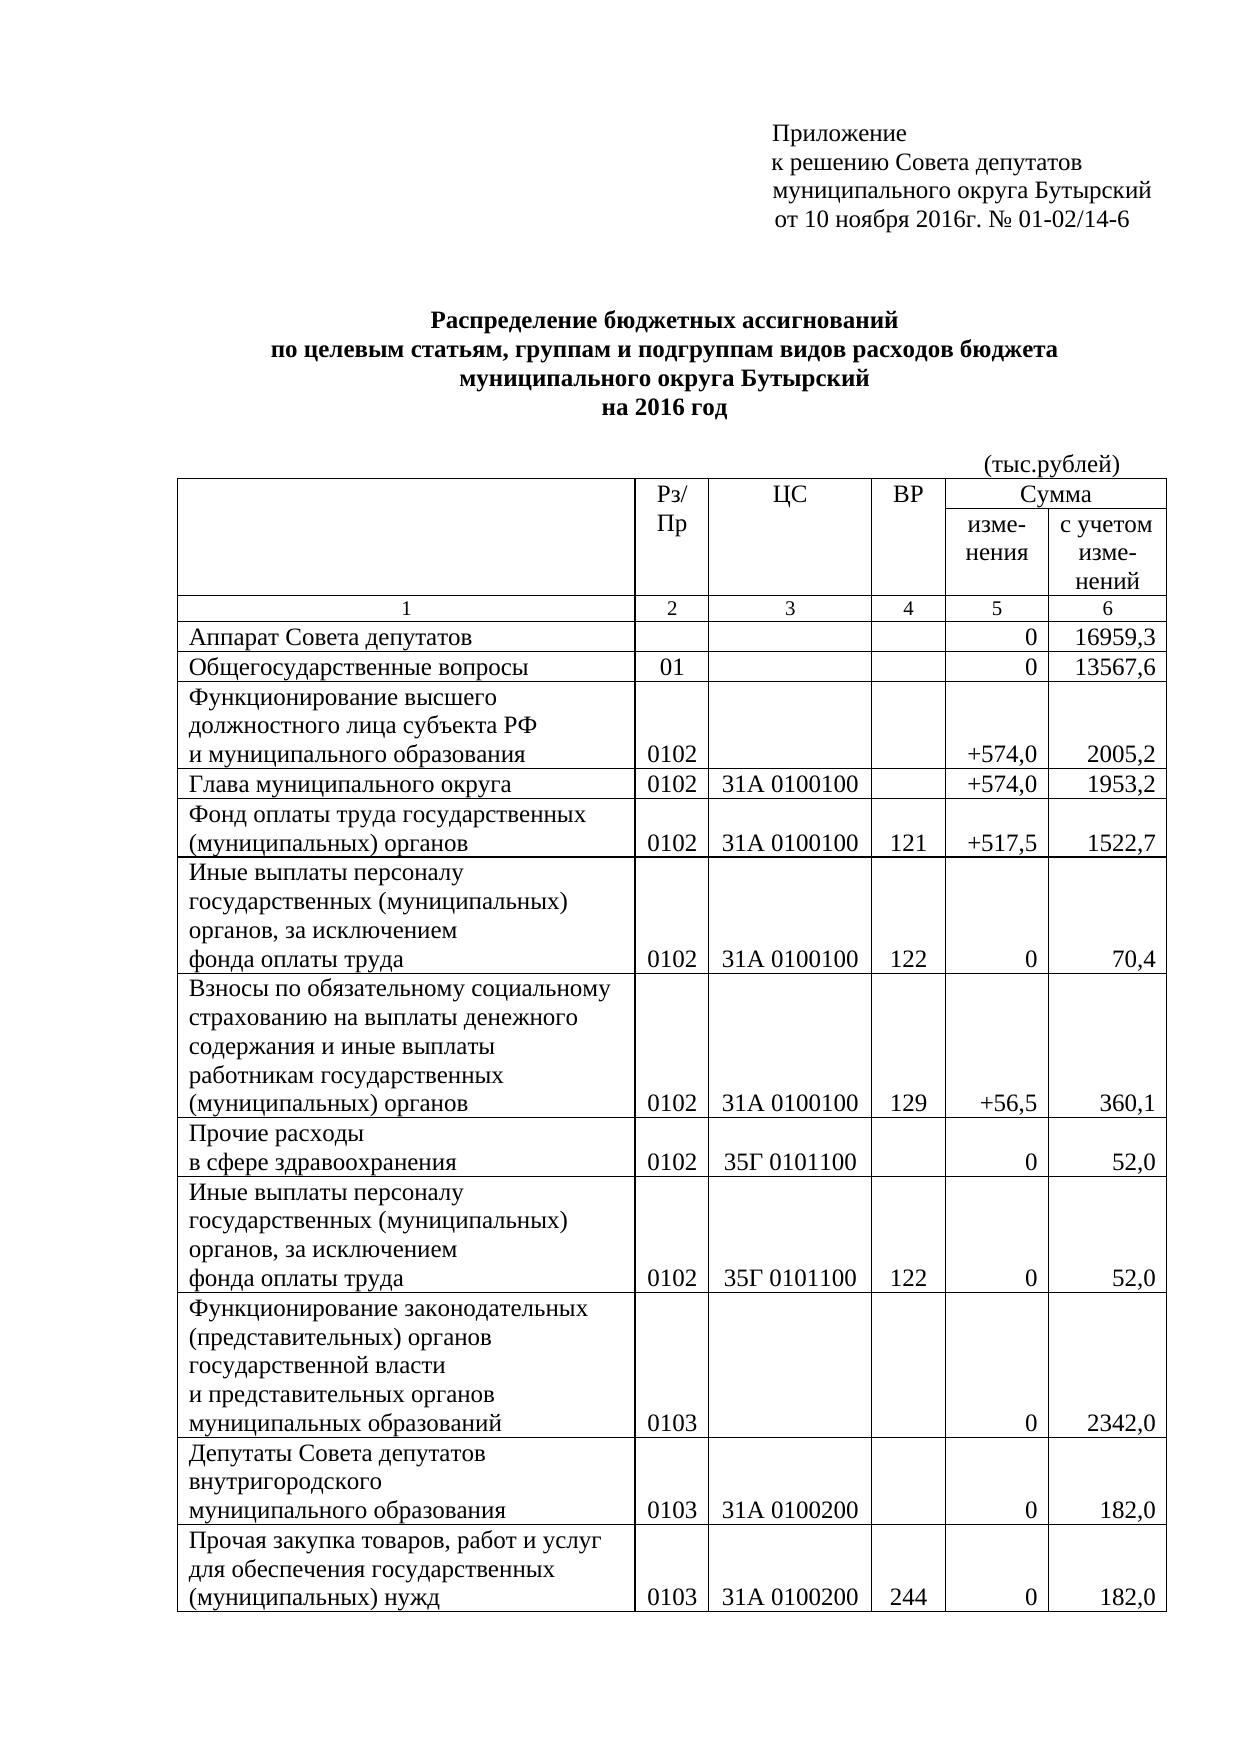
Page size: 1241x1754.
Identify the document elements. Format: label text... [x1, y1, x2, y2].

table_cell 0102 [636, 1177, 708, 1292]
table_cell 4 [872, 596, 945, 621]
table_cell Функционирование законодательных (представительных) органов государственной власти и представительных органов муниципальных образований [178, 1293, 634, 1437]
table_cell 182,0 [1049, 1438, 1166, 1524]
table_cell 0 [946, 1118, 1048, 1176]
table_cell 01 [636, 652, 708, 681]
text (тыс.рублей) [177, 449, 1152, 478]
table_cell 6 [1049, 596, 1166, 621]
table_cell 244 [872, 1525, 945, 1611]
table_cell 0 [946, 652, 1048, 681]
table_cell Фонд оплаты труда государственных (муниципальных) органов [178, 799, 634, 856]
table_cell 31А 0100100 [709, 974, 871, 1117]
table_cell +574,0 [946, 682, 1048, 768]
table_cell [709, 682, 871, 768]
table_cell 0102 [636, 974, 708, 1117]
table_cell 0 [946, 1525, 1048, 1611]
table_cell Депутаты Совета депутатов внутригородского муниципального образования [178, 1438, 634, 1524]
table_header ВР [872, 479, 945, 595]
table_cell 31А 0100200 [709, 1525, 871, 1611]
table_cell 31А 0100100 [709, 858, 871, 972]
table_cell 35Г 0101100 [709, 1118, 871, 1176]
table_cell 5 [946, 596, 1048, 621]
table_cell 0103 [636, 1525, 708, 1611]
table_cell [872, 652, 945, 681]
text к решению Совета депутатов [177, 147, 1152, 176]
table_cell 52,0 [1049, 1118, 1166, 1176]
table_cell 70,4 [1049, 858, 1166, 972]
table_cell 13567,6 [1049, 652, 1166, 681]
table_cell [872, 1438, 945, 1524]
table_cell Иные выплаты персоналу государственных (муниципальных) органов, за исключением фонда оплаты труда [178, 1177, 634, 1292]
table_cell [872, 1118, 945, 1176]
table_cell 0 [946, 622, 1048, 651]
table_cell 121 [872, 799, 945, 856]
table_cell 31А 0100200 [709, 1438, 871, 1524]
table_header Рз/ Пр [636, 479, 708, 595]
table_cell 16959,3 [1049, 622, 1166, 651]
table_cell Иные выплаты персоналу государственных (муниципальных) органов, за исключением фонда оплаты труда [178, 858, 634, 972]
table_cell 31А 0100100 [709, 799, 871, 856]
table_cell с учетом изме-нений [1049, 509, 1166, 595]
table_cell Общегосударственные вопросы [178, 652, 634, 681]
table_cell [872, 682, 945, 768]
table_cell 35Г 0101100 [709, 1177, 871, 1292]
table_cell 0 [946, 1438, 1048, 1524]
text Распределение бюджетных ассигнований [177, 305, 1152, 334]
table_cell 31А 0100100 [709, 769, 871, 798]
table_cell [709, 652, 871, 681]
table_cell 0 [946, 1177, 1048, 1292]
table_cell 0103 [636, 1438, 708, 1524]
table_cell 1522,7 [1049, 799, 1166, 856]
table_cell 0102 [636, 1118, 708, 1176]
table_cell Аппарат Совета депутатов [178, 622, 634, 651]
table_header Сумма [946, 479, 1166, 508]
table_cell 0102 [636, 682, 708, 768]
table_cell 0103 [636, 1293, 708, 1437]
text на 2016 год [177, 392, 1152, 420]
table_cell 122 [872, 858, 945, 972]
text по целевым статьям, группам и подгруппам видов расходов бюджета [177, 334, 1152, 363]
table_cell 129 [872, 974, 945, 1117]
table_cell 0102 [636, 858, 708, 972]
table_cell Взносы по обязательному социальному страхованию на выплаты денежного содержания и иные выплаты работникам государственных (муниципальных) органов [178, 974, 634, 1117]
table_header [178, 479, 634, 595]
table_cell +517,5 [946, 799, 1048, 856]
table_cell [636, 622, 708, 651]
table_cell 1953,2 [1049, 769, 1166, 798]
table_cell 52,0 [1049, 1177, 1166, 1292]
table_cell [709, 622, 871, 651]
table_cell 2 [636, 596, 708, 621]
table_cell [872, 622, 945, 651]
table_cell 1 [178, 596, 634, 621]
table_cell [872, 1293, 945, 1437]
text муниципального округа Бутырский [177, 176, 1152, 204]
table_cell 0102 [636, 769, 708, 798]
text муниципального округа Бутырский [177, 363, 1152, 392]
table_cell 2342,0 [1049, 1293, 1166, 1437]
table_cell +574,0 [946, 769, 1048, 798]
table_cell 0 [946, 858, 1048, 972]
table_cell 0102 [636, 799, 708, 856]
table_cell [709, 1293, 871, 1437]
table_cell Прочая закупка товаров, работ и услуг для обеспечения государственных (муниципальных) нужд [178, 1525, 634, 1611]
table_cell изме-нения [946, 509, 1048, 595]
table_cell Глава муниципального округа [178, 769, 634, 798]
table_cell 360,1 [1049, 974, 1166, 1117]
table_cell 122 [872, 1177, 945, 1292]
table_header ЦС [709, 479, 871, 595]
table_cell Функционирование высшего должностного лица субъекта РФ и муниципального образования [178, 682, 634, 768]
text от 10 ноября 2016г. № 01-02/14-6 [177, 204, 1152, 233]
text Приложение [177, 118, 1152, 147]
table_cell 2005,2 [1049, 682, 1166, 768]
table_cell 3 [709, 596, 871, 621]
table_cell [872, 769, 945, 798]
table_cell Прочие расходы в сфере здравоохранения [178, 1118, 634, 1176]
table_cell 182,0 [1049, 1525, 1166, 1611]
table_cell +56,5 [946, 974, 1048, 1117]
table_cell 0 [946, 1293, 1048, 1437]
